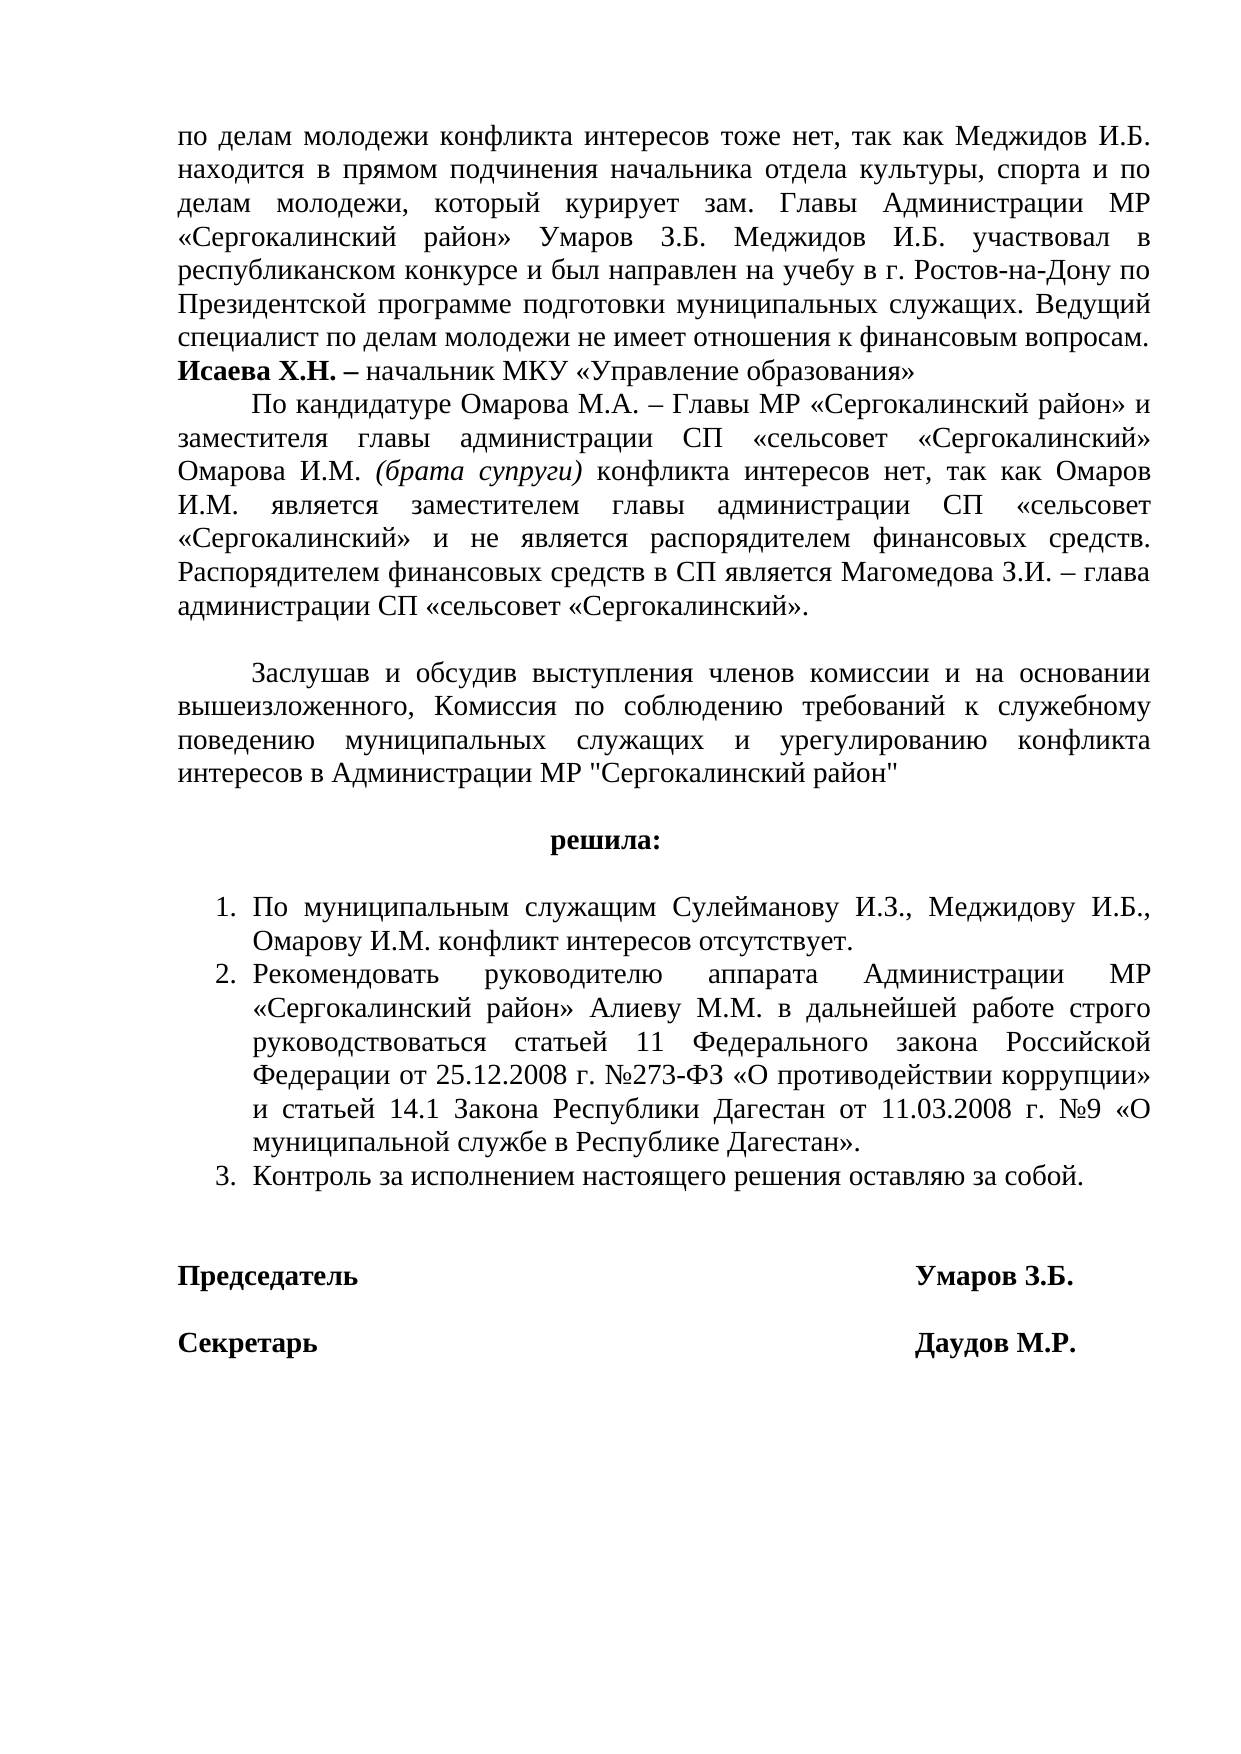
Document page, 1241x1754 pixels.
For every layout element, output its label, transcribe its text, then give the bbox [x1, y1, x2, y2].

text Заслушав и обсудив выступления членов комиссии и на основании вышеизложенного, Комиссия по соблюдению требований к служебному поведению муниципальных служащих и урегулированию конфликта интересов в Администрации МР "Сергокалинский район" [177, 655, 1152, 789]
list Рекомендовать руководителю аппарата Администрации МР «Сергокалинский район» Алиеву М.М. в дальнейшей работе строго руководствоваться статьей 11 Федерального закона Российской Федерации от 25.12.2008 г. №273-ФЗ «О противодействии коррупции» и статьей 14.1 Закона Республики Дагестан от 11.03.2008 г. №9 «О муниципальной службе в Республике Дагестан». [215, 957, 1152, 1158]
text решила: [550, 822, 1152, 856]
list По муниципальным служащим Сулейманову И.З., Меджидову И.Б., Омарову И.М. конфликт интересов отсутствует. [215, 889, 1152, 957]
text Председатель Умаров З.Б. [177, 1258, 1152, 1292]
text Секретарь Даудов М.Р. [177, 1326, 1152, 1359]
text Исаева Х.Н. – начальник МКУ «Управление образования» [177, 353, 1152, 386]
list Контроль за исполнением настоящего решения оставляю за собой. [215, 1158, 1152, 1191]
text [177, 118, 1152, 353]
text По кандидатуре Омарова М.А. – Главы МР «Сергокалинский район» и заместителя главы администрации СП «сельсовет «Сергокалинский» Омарова И.М. (брата супруги) конфликта интересов нет, так как Омаров И.М. является заместителем главы администрации СП «сельсовет «Сергокалинский» и не является распорядителем финансовых средств. Распорядителем финансовых средств в СП является Магомедова З.И. – глава администрации СП «сельсовет «Сергокалинский». [177, 386, 1152, 621]
